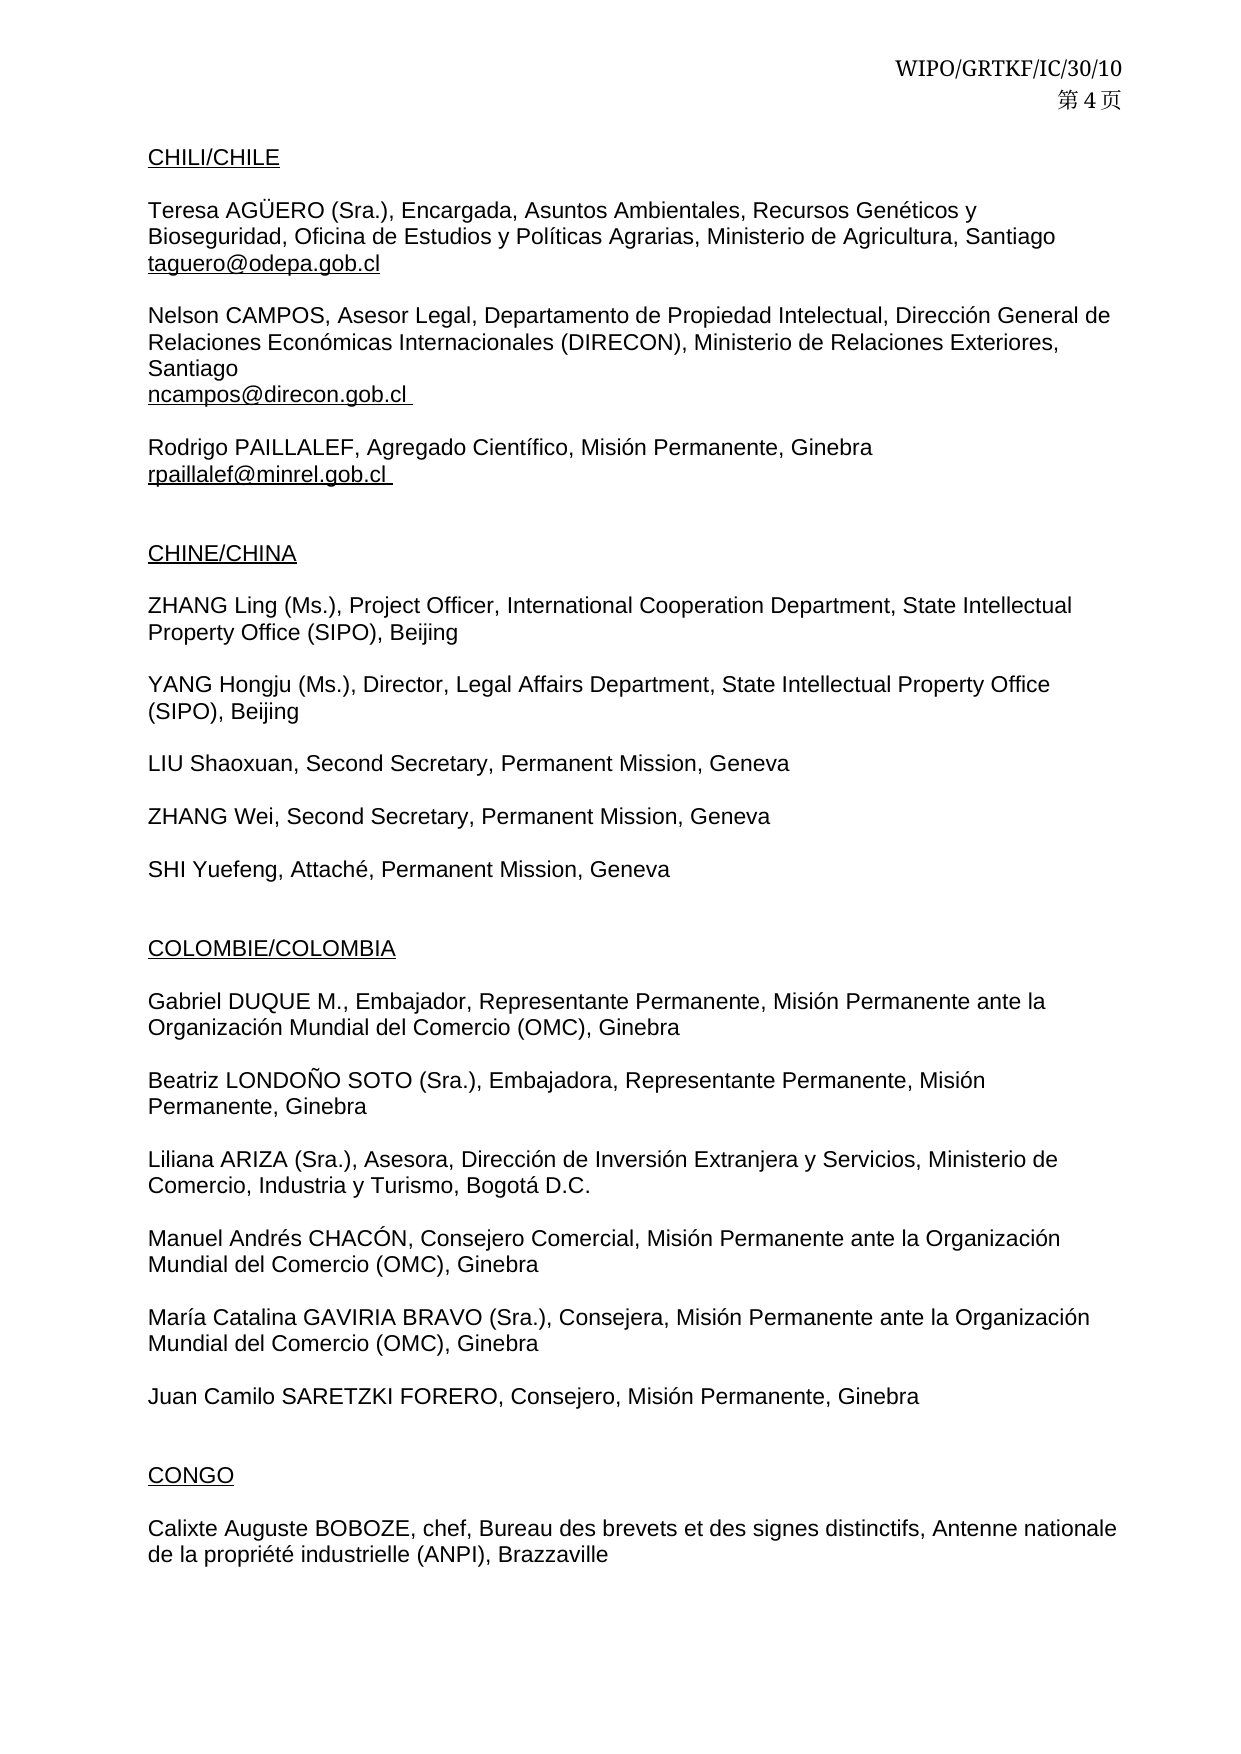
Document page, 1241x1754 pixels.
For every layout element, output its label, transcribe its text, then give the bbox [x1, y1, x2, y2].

text Rodrigo PAILLALEF, Agregado Científico, Misión Permanente, Ginebra [148, 434, 1122, 461]
text Liliana ARIZA (Sra.), Asesora, Dirección de Inversión Extranjera y Servicios, Ministerio de Comercio, Industria y Turismo, Bogotá D.C. [148, 1146, 1122, 1198]
text Nelson CAMPOS, Asesor Legal, Departamento de Propiedad Intelectual, Dirección General de Relaciones Económicas Internacionales (DIRECON), Ministerio de Relaciones Exteriores, Santiago [148, 302, 1122, 381]
text CHINE/CHINA [148, 539, 1122, 566]
text COLOMBIE/COLOMBIA [148, 935, 1122, 961]
text Beatriz LONDOÑO SOTO (Sra.), Embajadora, Representante Permanente, Misión Permanente, Ginebra [148, 1067, 1122, 1119]
text María Catalina GAVIRIA BRAVO (Sra.), Consejera, Misión Permanente ante la Organización Mundial del Comercio (OMC), Ginebra [148, 1304, 1122, 1357]
text CHILI/CHILE [148, 144, 1122, 171]
text taguero@odepa.gob.cl [148, 250, 1122, 276]
text Calixte Auguste BOBOZE, chef, Bureau des brevets et des signes distinctifs, Antenne nationale de la propriété industrielle (ANPI), Brazzaville [148, 1515, 1122, 1567]
text Manuel Andrés CHACÓN, Consejero Comercial, Misión Permanente ante la Organización Mundial del Comercio (OMC), Ginebra [148, 1225, 1122, 1277]
text rpaillalef@minrel.gob.cl [148, 461, 1122, 487]
text ncampos@direcon.gob.cl [148, 381, 1122, 408]
text Teresa AGÜERO (Sra.), Encargada, Asuntos Ambientales, Recursos Genéticos y Bioseguridad, Oficina de Estudios y Políticas Agrarias, Ministerio de Agricultura, Santiago [148, 197, 1122, 250]
text ZHANG Ling (Ms.), Project Officer, International Cooperation Department, State Intellectual Property Office (SIPO), Beijing [148, 592, 1122, 645]
text Juan Camilo SARETZKI FORERO, Consejero, Misión Permanente, Ginebra [148, 1383, 1122, 1409]
text Gabriel DUQUE M., Embajador, Representante Permanente, Misión Permanente ante la Organización Mundial del Comercio (OMC), Ginebra [148, 988, 1122, 1040]
text YANG Hongju (Ms.), Director, Legal Affairs Department, State Intellectual Property Office (SIPO), Beijing [148, 671, 1122, 724]
text ZHANG Wei, Second Secretary, Permanent Mission, Geneva [148, 803, 1122, 829]
text SHI Yuefeng, Attaché, Permanent Mission, Geneva [148, 856, 1122, 882]
text LIU Shaoxuan, Second Secretary, Permanent Mission, Geneva [148, 750, 1122, 777]
text CONGO [148, 1462, 1122, 1488]
